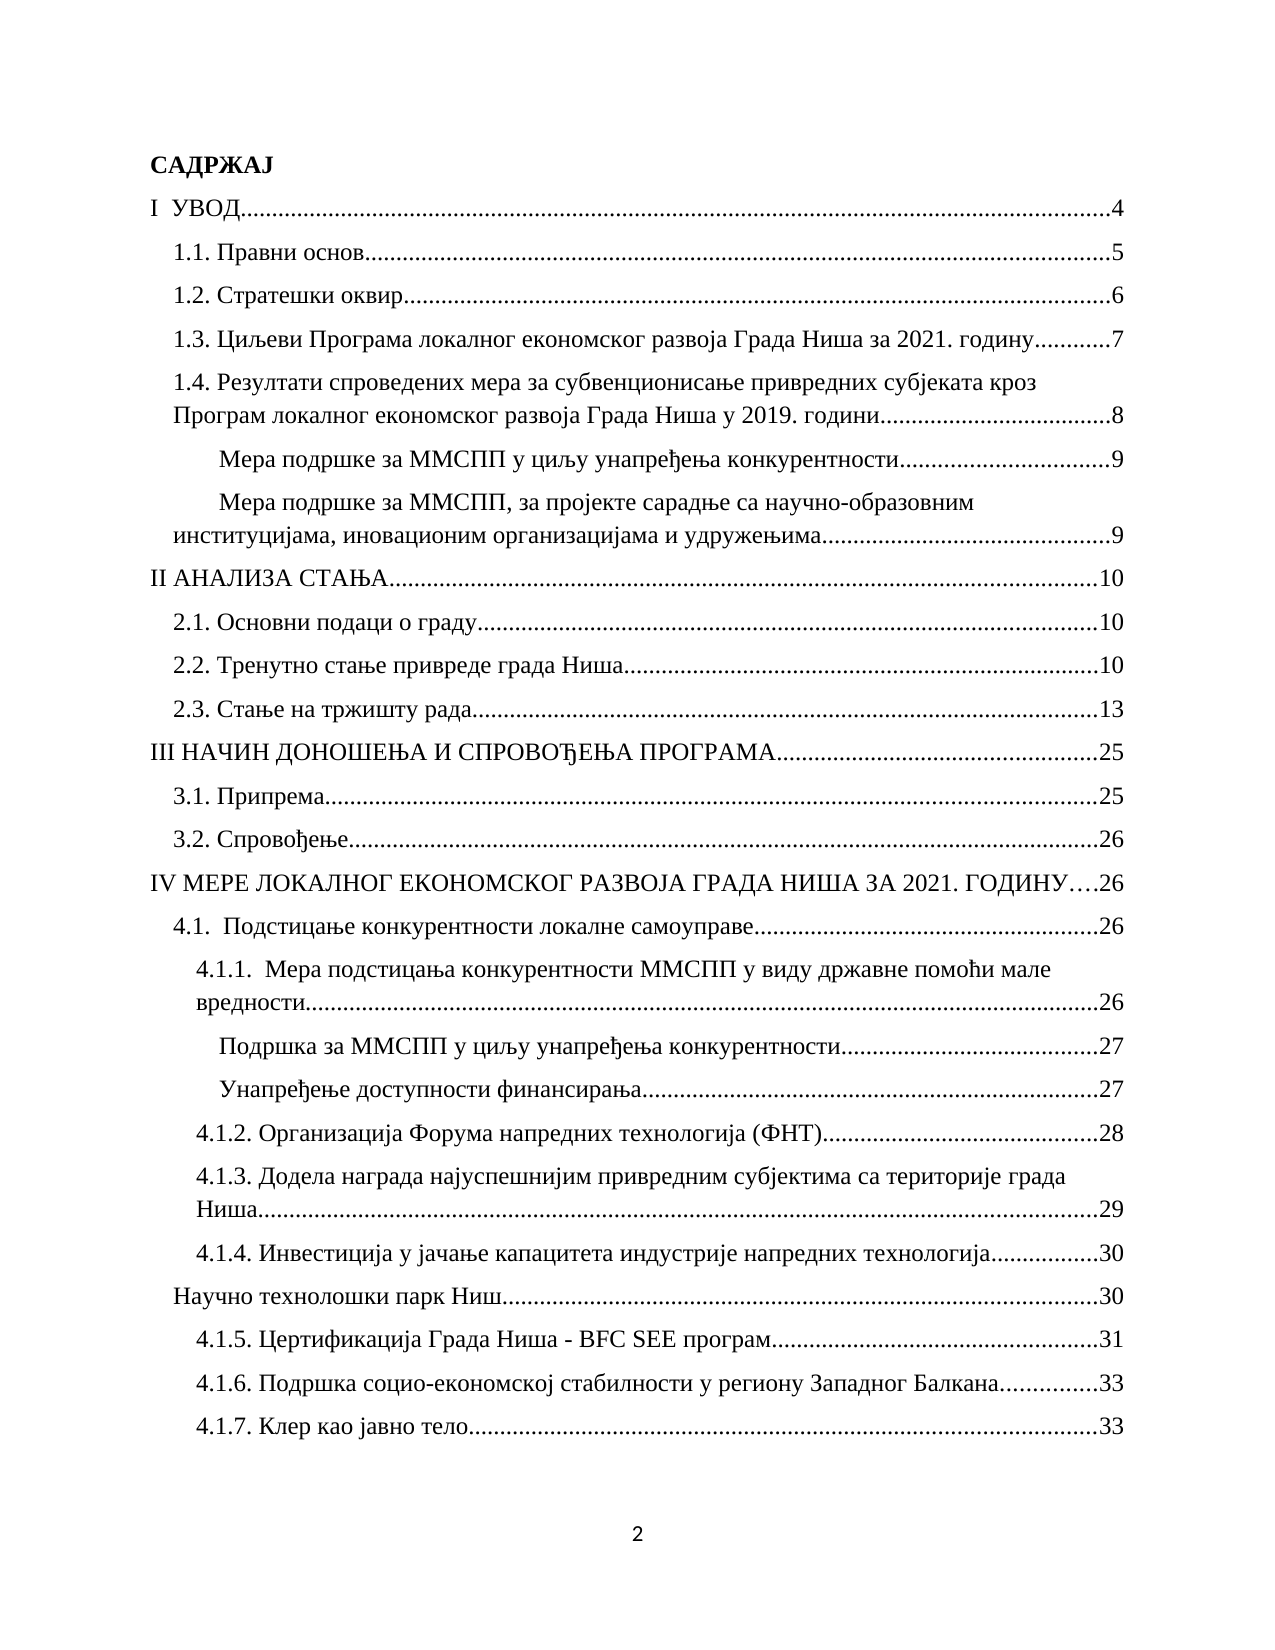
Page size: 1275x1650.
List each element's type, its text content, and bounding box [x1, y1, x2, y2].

text 3.2. Спровођење 26 [173, 824, 1125, 853]
text I УВОД 4 [150, 193, 1125, 222]
text IV МЕРЕ ЛОКАЛНОГ ЕКОНОМСКОГ РАЗВОЈА ГРАДА НИША ЗА 2021. ГОДИНУ 26 [150, 868, 1125, 896]
text  Подршка за ММСПП у циљу унапређења конкурентности 27 [173, 1031, 1125, 1060]
text 1.2. Стратешки оквир 6 [173, 280, 1125, 309]
text 4.1.7. Клер као јавно тело 33 [196, 1411, 1125, 1440]
text 4.1. Подстицање конкурентности локалне самоуправе 26 [173, 911, 1125, 940]
text 4.1.1. Мера подстицања конкурентности ММСПП у виду државне помоћи мале вредности 26 [196, 954, 1125, 1016]
text Научно технолошки парк Ниш 30 [173, 1281, 1125, 1310]
text 2.1. Основни подаци о граду 10 [173, 607, 1125, 636]
text  Мера подршке за ММСПП у циљу унапређења конкурентности 9 [173, 444, 1125, 472]
text 3.1. Припрема 25 [173, 781, 1125, 809]
text II АНАЛИЗА СТАЊА 10 [150, 563, 1125, 592]
text 2.2. Тренутно стање привреде града Ниша 10 [173, 650, 1125, 679]
text 2.3. Стање на тржишту рада 13 [173, 694, 1125, 723]
text 4.1.5. Цертификација Града Ниша - BFC SEE програм 31 [196, 1324, 1125, 1353]
text 4.1.6. Подршка социо-економској стабилности у региону Западног Балкана 33 [214, 1368, 1125, 1397]
text 4.1.3. Додела награда најуспешнијим привредним субјектима са територије града Ниша 29 [196, 1161, 1125, 1223]
text III НАЧИН ДОНОШЕЊА И СПРОВОЂЕЊА ПРОГРАМА 25 [150, 737, 1125, 766]
text 4.1.4. Инвестиција у јачање капацитета индустрије напредних технологија 30 [196, 1238, 1125, 1266]
text  Мера подршке за ММСПП, за пројекте сарадње са научно-образовним институцијама, иновационим организацијама и удружењима 9 [173, 487, 1125, 549]
text 1.4. Резултати спроведених мера за субвенционисање привредних субјеката кроз Програм локалног економског развоја Града Ниша у 2019. години 8 [173, 367, 1125, 429]
text  Унапређење доступности финансирања 27 [173, 1074, 1125, 1103]
text 4.1.2. Организација Форума напредних технологија (ФНТ) 28 [196, 1118, 1125, 1147]
text САДРЖАЈ [150, 150, 1125, 179]
text 1.1. Правни основ 5 [173, 237, 1125, 266]
